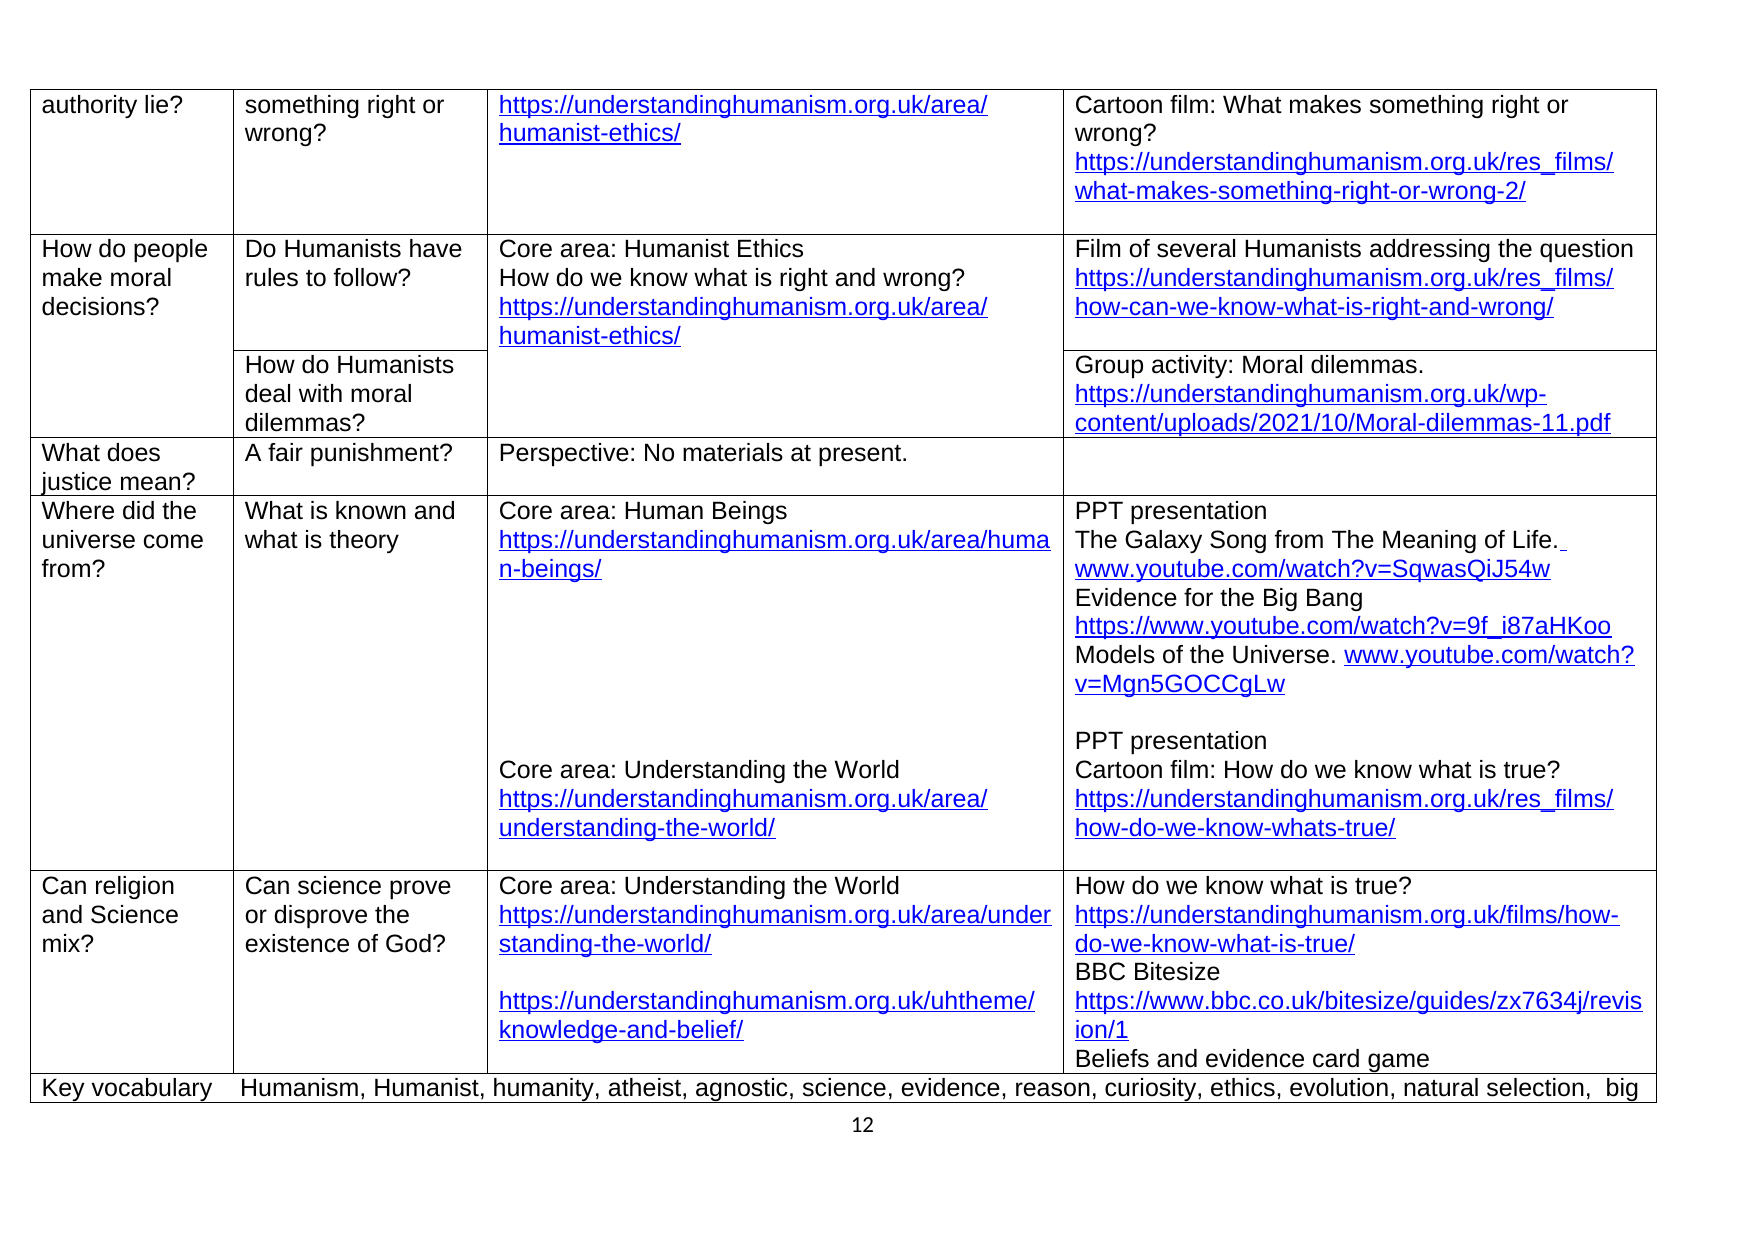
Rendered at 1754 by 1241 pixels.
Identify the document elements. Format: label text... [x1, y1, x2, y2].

table_cell Film of several Humanists addressing the question https://understandinghumanism.org.uk/res_films/how-can-we-know-what-is-right-and-wrong/ [1064, 235, 1656, 349]
table_cell Where did the universe come from? [31, 496, 233, 870]
table_cell Do Humanists have rules to follow? [234, 235, 487, 349]
table_cell How do we know what is true? https://understandinghumanism.org.uk/films/how-do-we-know-what-is-true/ BBC Bitesize https://www.bbc.co.uk/bitesize/guides/zx7634j/revision/1 Beliefs and evidence card game [1064, 871, 1656, 1072]
table_cell Core area: Understanding the World https://understandinghumanism.org.uk/area/understanding-the-world/ https://understandinghumanism.org.uk/uhtheme/knowledge-and-belief/ [488, 871, 1063, 1072]
table_cell How do people make moral decisions? [31, 235, 233, 437]
table_cell [1064, 438, 1656, 495]
table_cell Can science prove or disprove the existence of God? [234, 871, 487, 1072]
table_cell Core area: Human Beings https://understandinghumanism.org.uk/area/human-beings/ Core area: Understanding the World https://understandinghumanism.org.uk/area/understanding-the-world/ [488, 496, 1063, 870]
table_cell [31, 1074, 1656, 1102]
table_cell How do Humanists deal with moral dilemmas? [234, 351, 487, 437]
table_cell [31, 90, 233, 233]
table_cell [234, 90, 487, 233]
table_cell PPT presentation The Galaxy Song from The Meaning of Life. www.youtube.com/watch?v=SqwasQiJ54w Evidence for the Big Bang https://www.youtube.com/watch?v=9f_i87aHKoo Models of the Universe. www.youtube.com/watch?v=Mgn5GOCCgLw PPT presentation Cartoon film: How do we know what is true? https://understandinghumanism.org.uk/res_films/how-do-we-know-whats-true/ [1064, 496, 1656, 870]
table_cell Group activity: Moral dilemmas. https://understandinghumanism.org.uk/wp-content/uploads/2021/10/Moral-dilemmas-11.pdf [1064, 351, 1656, 437]
table_cell Perspective: No materials at present. [488, 438, 1063, 495]
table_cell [1064, 90, 1656, 233]
table_cell Can religion and Science mix? [31, 871, 233, 1072]
table_cell What is known and what is theory [234, 496, 487, 870]
table_cell A fair punishment? [234, 438, 487, 495]
table_cell Core area: Humanist Ethics How do we know what is right and wrong? https://understandinghumanism.org.uk/area/humanist-ethics/ [488, 235, 1063, 437]
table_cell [488, 90, 1063, 233]
table_cell What does justice mean? [31, 438, 233, 495]
